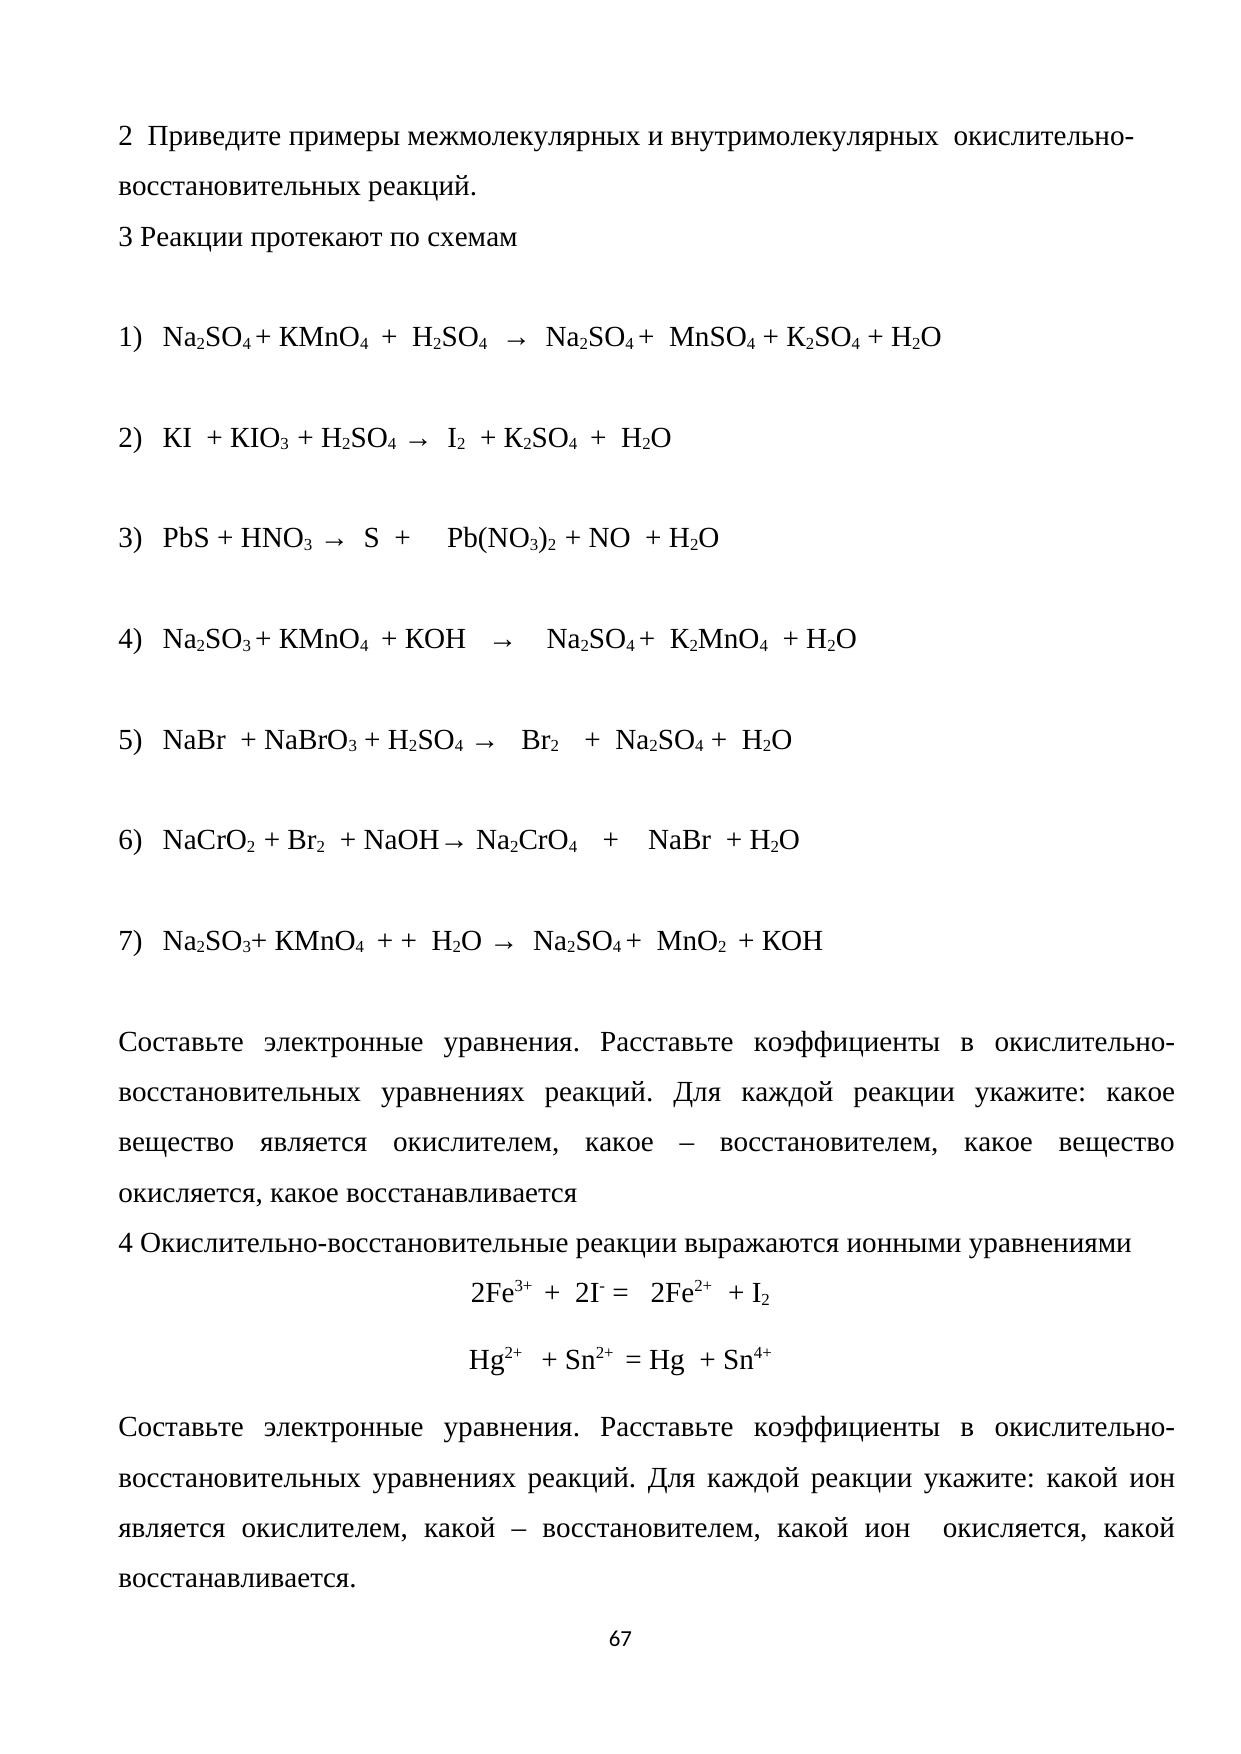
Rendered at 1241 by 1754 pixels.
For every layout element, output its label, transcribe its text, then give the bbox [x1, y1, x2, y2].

list Nа2SO3 + КМnО4 + КОН → Nа2SO4 + К2MnO4 + Н2О [118, 621, 1122, 655]
list Nа2SO3+ КМnО4 + + Н2О → Nа2SO4 + MnО2 + КОН [118, 923, 1122, 957]
text 2 Приведите примеры межмолекулярных и внутримолекулярных окислительно-восстановительных реакций. [118, 118, 1176, 202]
list РbS + НNО3 → S + Рb(NО3)2 + NO + Н2О [118, 521, 1122, 554]
text 2Fe3+ + 2I- = 2Fe2+ + I2 [118, 1275, 1122, 1309]
list Nа2SO4 + КМnО4 + H2SO4 → Nа2SO4 + MnSO4 + К2SO4 + Н2О [118, 319, 1122, 353]
list NаСrO2 + Br2 + NаОН→ Nа2СrO4 + NaBr + Н2О [118, 822, 1122, 856]
text Составьте электронные уравнения. Расставьте коэффициенты в окислительно-восстановительных уравнениях реакций. Для каждой реакции укажите: какой ион является окислителем, какой – восстановителем, какой ион окисляется, какой восстанавливается. [118, 1409, 1176, 1594]
text Нg2+ + Sn2+ = Нg + Sn4+ [118, 1342, 1122, 1376]
text 4 Окислительно-восстановительные реакции выражаются ионными уравнениями [118, 1225, 1176, 1258]
list NaBr + NaBrO3 + H2SO4 → Br2 + Nа2SO4 + Н2О [118, 722, 1122, 755]
list КI + КIО3 + H2SO4 → I2 + К2SO4 + Н2О [118, 420, 1122, 453]
text Составьте электронные уравнения. Расставьте коэффициенты в окислительно-восстановительных уравнениях реакций. Для каждой реакции укажите: какое вещество является окислителем, какое – восстановителем, какое вещество окисляется, какое восстанавливается [118, 1024, 1176, 1208]
text 3 Реакции протекают по схемам [118, 219, 1176, 252]
